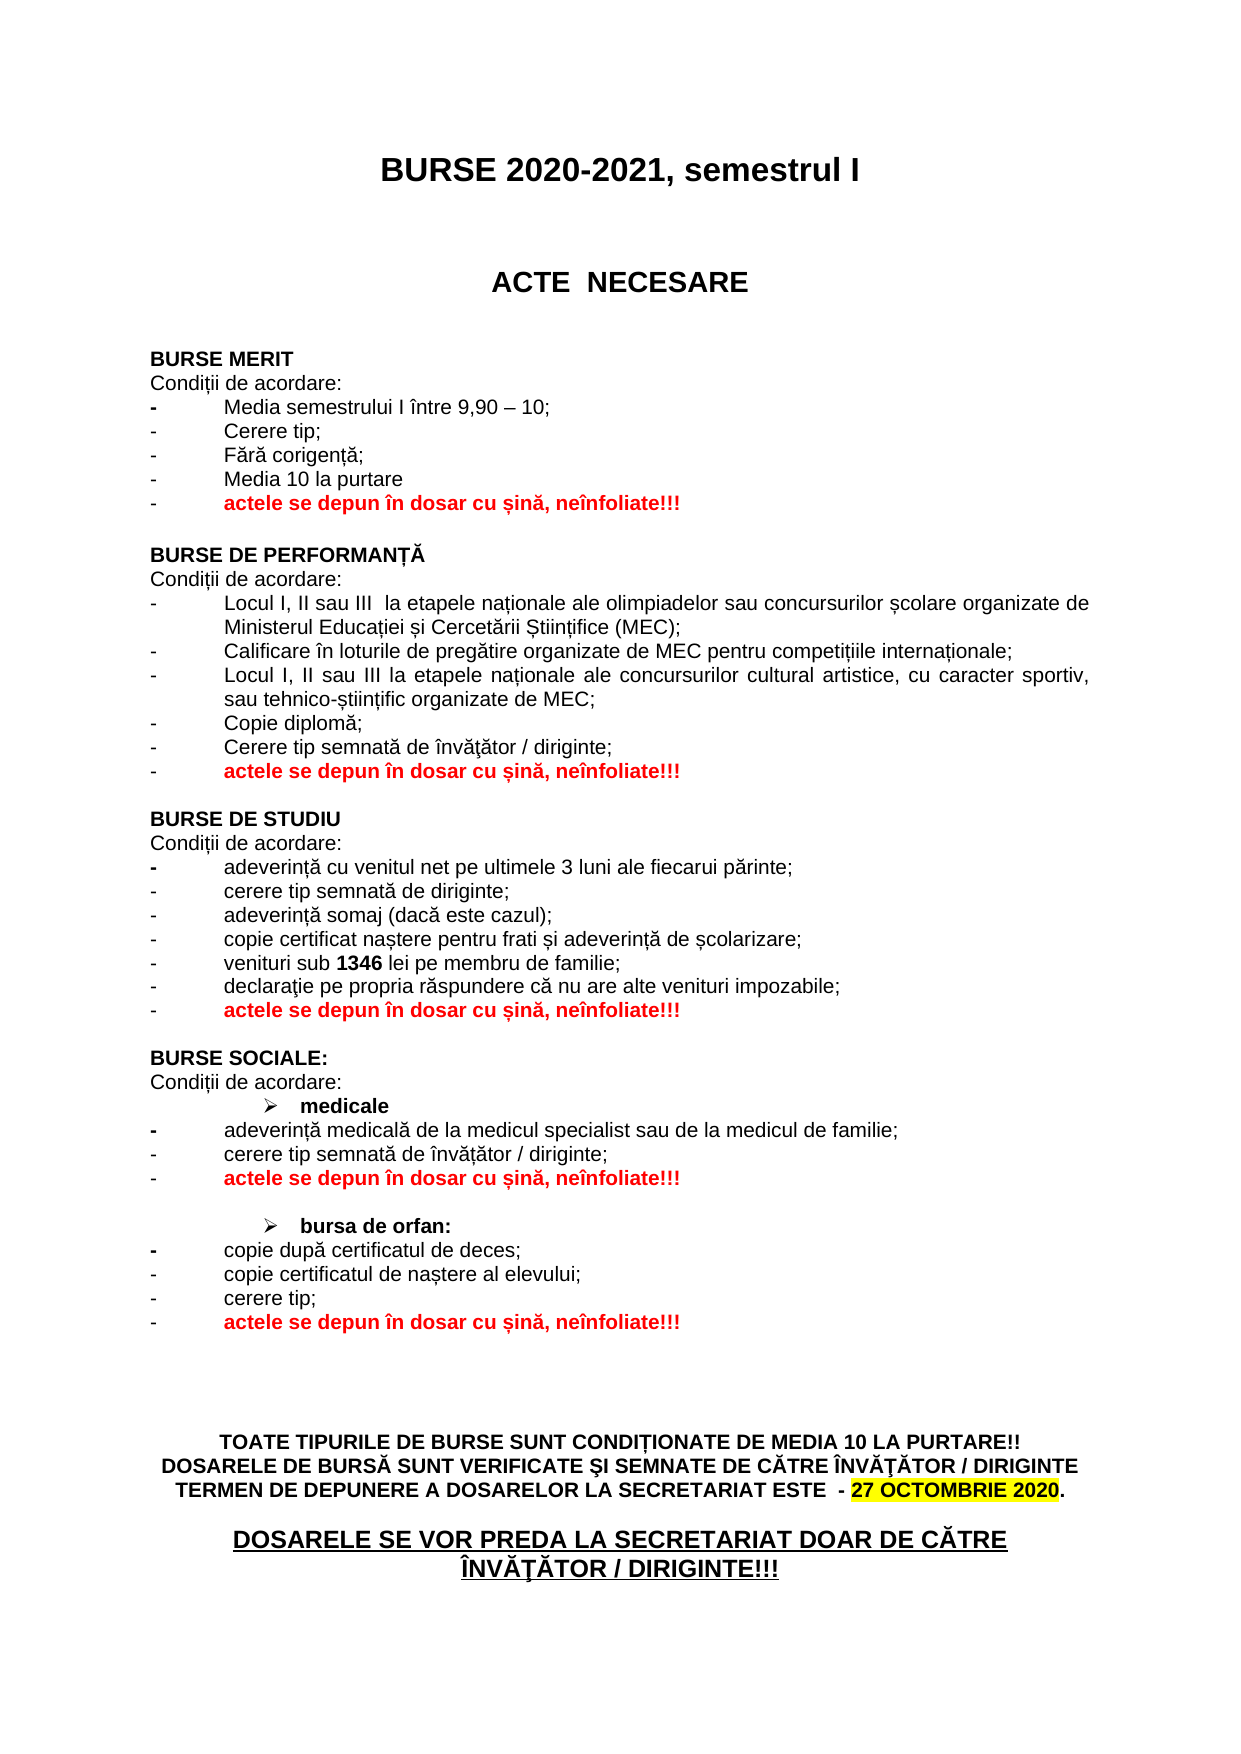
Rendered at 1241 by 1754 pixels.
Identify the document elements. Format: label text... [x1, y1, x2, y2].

text DOSARELE DE BURSĂ SUNT VERIFICATE ŞI SEMNATE DE CĂTRE ÎNVĂŢĂTOR / DIRIGINTE [150, 1454, 1090, 1478]
text - Cerere tip semnată de învăţător / diriginte; [150, 735, 1090, 759]
text BURSE MERIT [150, 347, 1090, 371]
text - adeverință medicală de la medicul specialist sau de la medicul de familie; [150, 1118, 1090, 1142]
text - actele se depun în dosar cu șină, neînfoliate!!! [150, 490, 1090, 514]
text - actele se depun în dosar cu șină, neînfoliate!!! [150, 998, 1090, 1022]
text BURSE DE STUDIU [150, 807, 1090, 831]
text DOSARELE SE VOR PREDA LA SECRETARIAT DOAR DE CĂTRE [150, 1526, 1090, 1554]
text Condiții de acordare: [150, 1070, 1090, 1094]
text - actele se depun în dosar cu șină, neînfoliate!!! [150, 759, 1090, 783]
text - Media semestrului I între 9,90 – 10; [150, 394, 1090, 418]
text - cerere tip semnată de diriginte; [150, 878, 1090, 902]
text - adeverință somaj (dacă este cazul); [150, 902, 1090, 926]
list bursa de orfan: [262, 1214, 1090, 1238]
text - copie certificat naștere pentru frati și adeverință de școlarizare; [150, 926, 1090, 950]
text BURSE 2020-2021, semestrul I [150, 150, 1090, 188]
text - Copie diplomă; [150, 711, 1090, 735]
text - adeverință cu venitul net pe ultimele 3 luni ale fiecarui părinte; [150, 854, 1090, 878]
text BURSE DE PERFORMANȚĂ [150, 543, 1090, 567]
text - Locul I, II sau III la etapele naționale ale concursurilor cultural artistice, cu caracter sportiv, sau tehnico-științific organizate de MEC; [150, 663, 1090, 711]
text - Cerere tip; [150, 418, 1090, 442]
text Condiții de acordare: [150, 371, 1090, 394]
text - Fără corigență; [150, 442, 1090, 466]
text BURSE SOCIALE: [150, 1046, 1090, 1070]
text - cerere tip semnată de învățător / diriginte; [150, 1142, 1090, 1166]
text - Media 10 la purtare [150, 466, 1090, 490]
text - declaraţie pe propria răspundere că nu are alte venituri impozabile; [150, 974, 1090, 998]
text - cerere tip; [150, 1286, 1090, 1310]
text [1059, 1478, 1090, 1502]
text ÎNVĂŢĂTOR / DIRIGINTE!!! [150, 1554, 1090, 1583]
text - Calificare în loturile de pregătire organizate de MEC pentru competițiile internaționale; [150, 639, 1090, 663]
text - copie certificatul de naștere al elevului; [150, 1262, 1090, 1286]
text Condiții de acordare: [150, 567, 1090, 591]
list medicale [262, 1094, 1090, 1118]
text - copie după certificatul de deces; [150, 1238, 1090, 1262]
text - venituri sub 1346 lei pe membru de familie; [150, 950, 1090, 974]
text - Locul I, II sau III la etapele naționale ale olimpiadelor sau concursurilor școlare organizate de Ministerul Educației și Cercetării Științifice (MEC); [150, 591, 1090, 639]
text TOATE TIPURILE DE BURSE SUNT CONDIȚIONATE DE MEDIA 10 LA PURTARE!! [150, 1430, 1090, 1454]
text Condiții de acordare: [150, 831, 1090, 854]
text TERMEN DE DEPUNERE A DOSARELOR LA SECRETARIAT ESTE - 27 OCTOMBRIE 2020. [150, 1478, 851, 1502]
text - actele se depun în dosar cu șină, neînfoliate!!! [150, 1310, 1090, 1334]
text - actele se depun în dosar cu șină, neînfoliate!!! [150, 1166, 1090, 1190]
text ACTE NECESARE [150, 265, 1090, 299]
